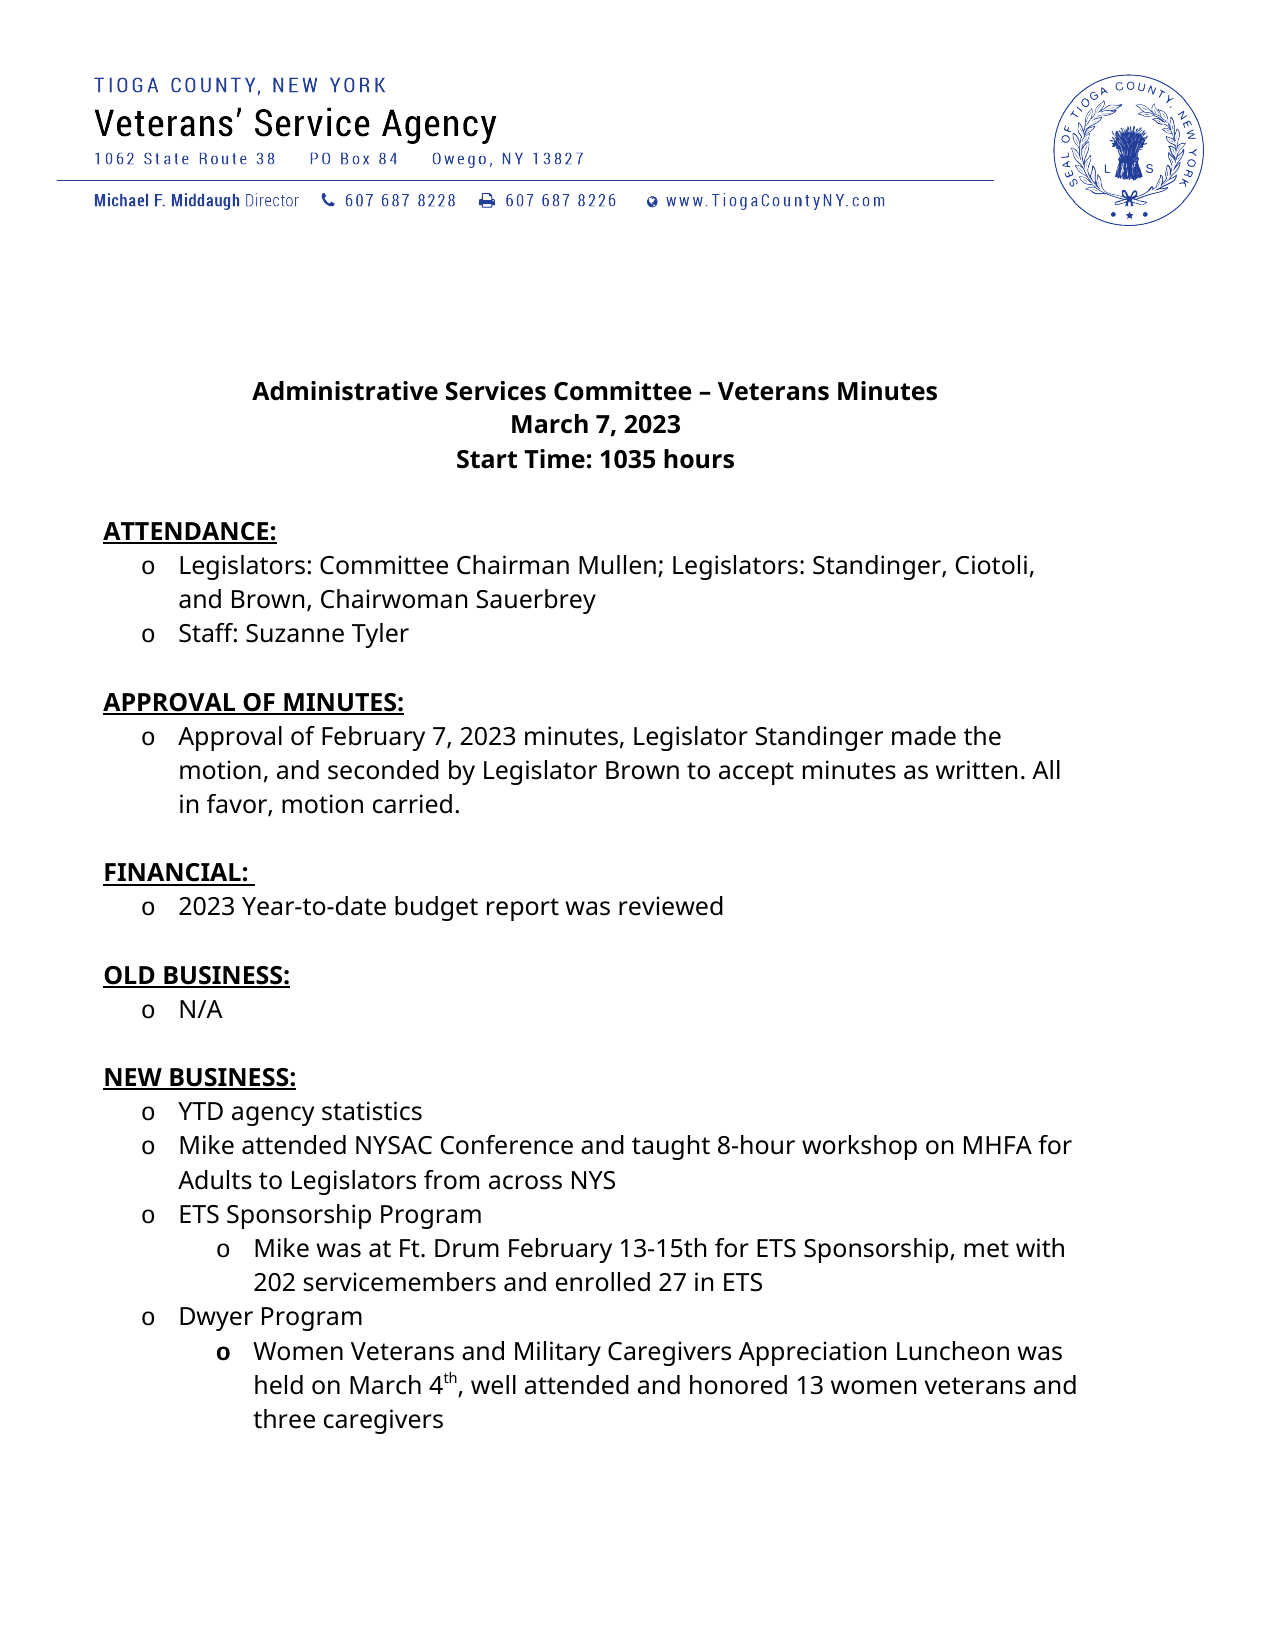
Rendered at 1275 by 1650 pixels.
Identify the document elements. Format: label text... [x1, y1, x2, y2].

list Women Veterans and Military Caregivers Appreciation Luncheon was held on March 4th, well attended and honored 13 women veterans and three caregivers [216, 1333, 1087, 1436]
text OLD BUSINESS: [103, 957, 1087, 991]
list Staff: Suzanne Tyler [141, 616, 1087, 650]
list ETS Sponsorship Program [141, 1196, 1087, 1231]
list Dwyer Program [141, 1299, 1087, 1333]
text Administrative Services Committee – Veterans Minutes [103, 373, 1087, 407]
text March 7, 2023 [103, 407, 1087, 441]
text FINANCIAL: [103, 855, 1087, 889]
list Approval of February 7, 2023 minutes, Legislator Standinger made the motion, and seconded by Legislator Brown to accept minutes as written. All in favor, motion carried. [141, 718, 1087, 821]
list Mike attended NYSAC Conference and taught 8-hour workshop on MHFA for Adults to Legislators from across NYS [141, 1128, 1087, 1196]
list N/A [141, 991, 1087, 1026]
list YTD agency statistics [141, 1094, 1087, 1128]
list 2023 Year-to-date budget report was reviewed [141, 889, 1087, 923]
text ATTENDANCE: [103, 514, 1087, 548]
text Start Time: 1035 hours [103, 441, 1087, 475]
list Legislators: Committee Chairman Mullen; Legislators: Standinger, Ciotoli, and Brown, Chairwoman Sauerbrey [141, 548, 1087, 616]
picture [1, 0, 1275, 302]
list Mike was at Ft. Drum February 13-15th for ETS Sponsorship, met with 202 servicemembers and enrolled 27 in ETS [216, 1231, 1087, 1299]
text NEW BUSINESS: [103, 1060, 1087, 1094]
text APPROVAL OF MINUTES: [103, 684, 1087, 718]
